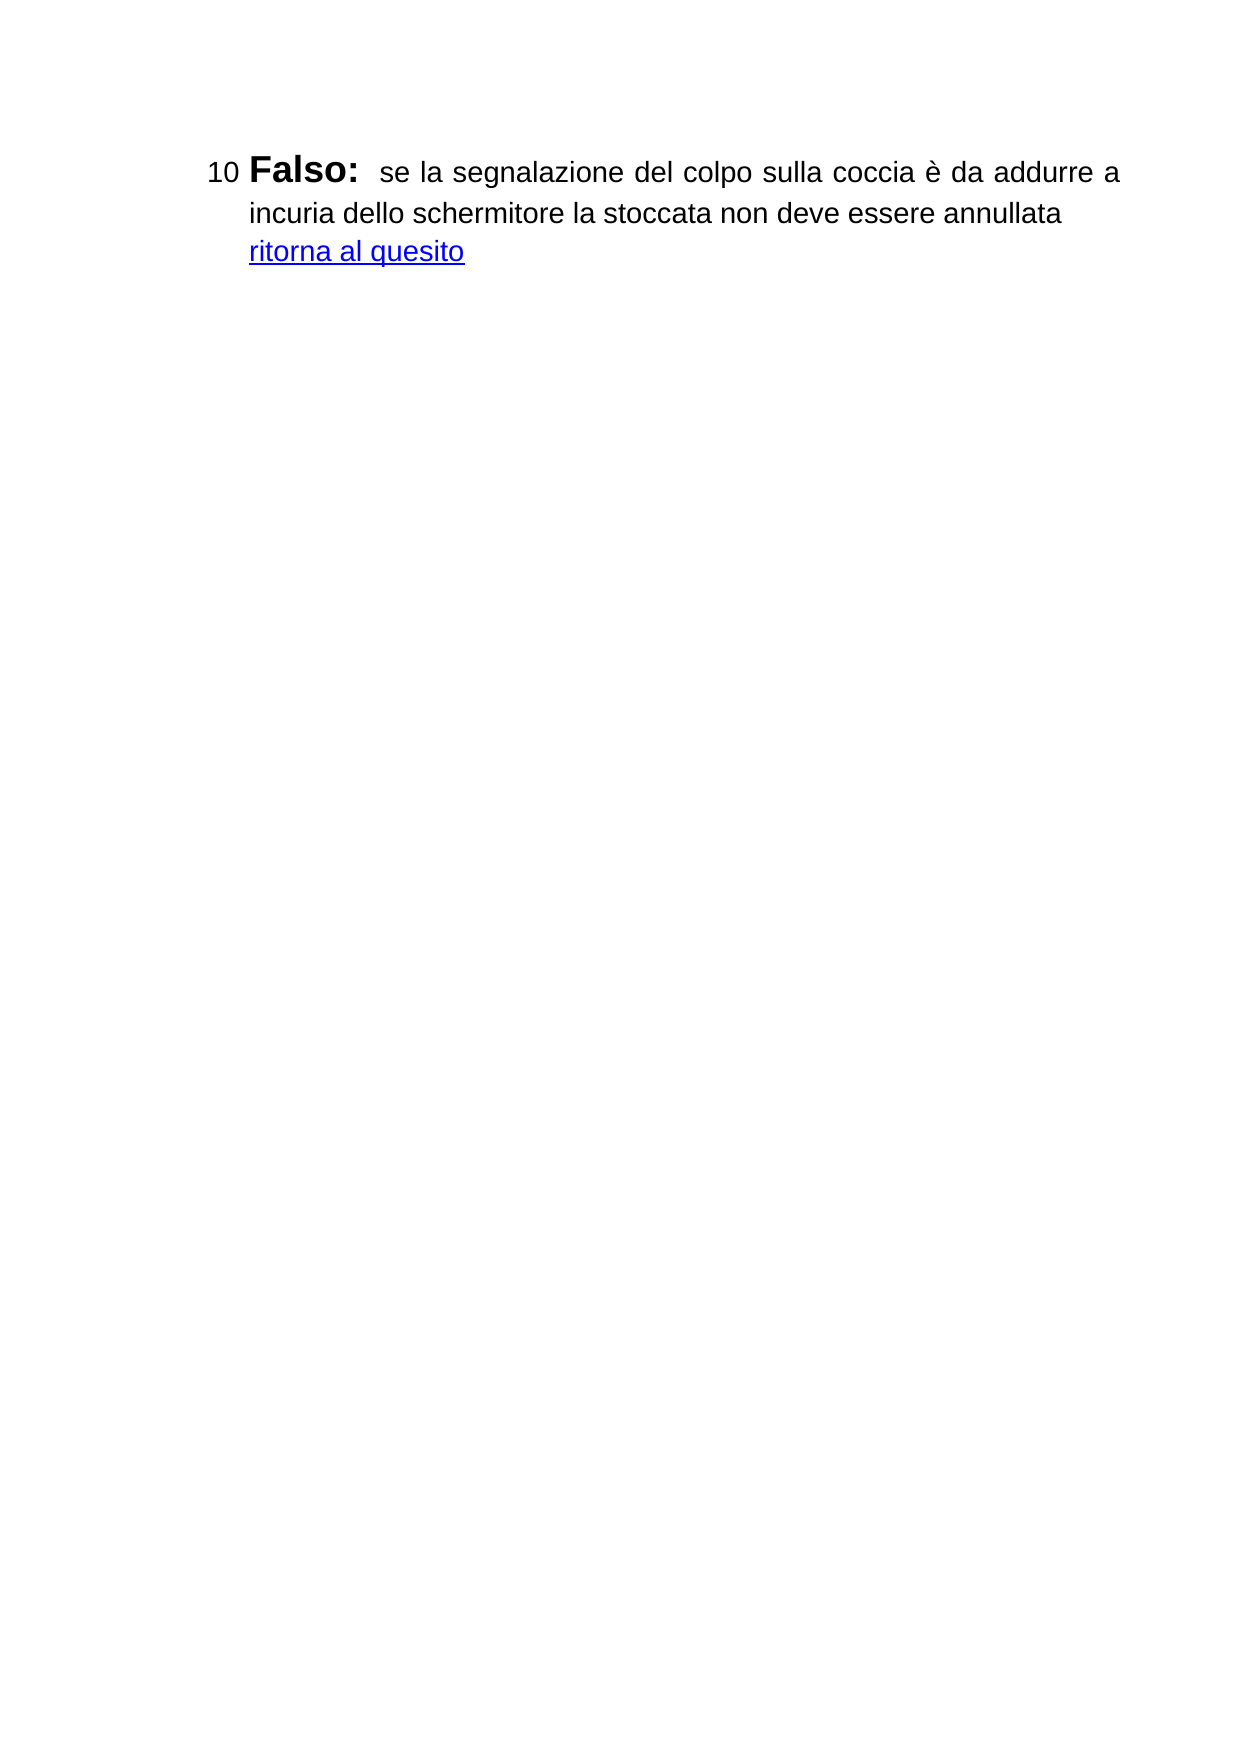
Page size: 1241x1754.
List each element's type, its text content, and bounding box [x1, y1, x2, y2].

list Falso: se la segnalazione del colpo sulla coccia è da addurre a incuria dello schermitore la stoccata non deve essere annullata [207, 148, 1122, 229]
list ritorna al quesito [249, 234, 1122, 268]
